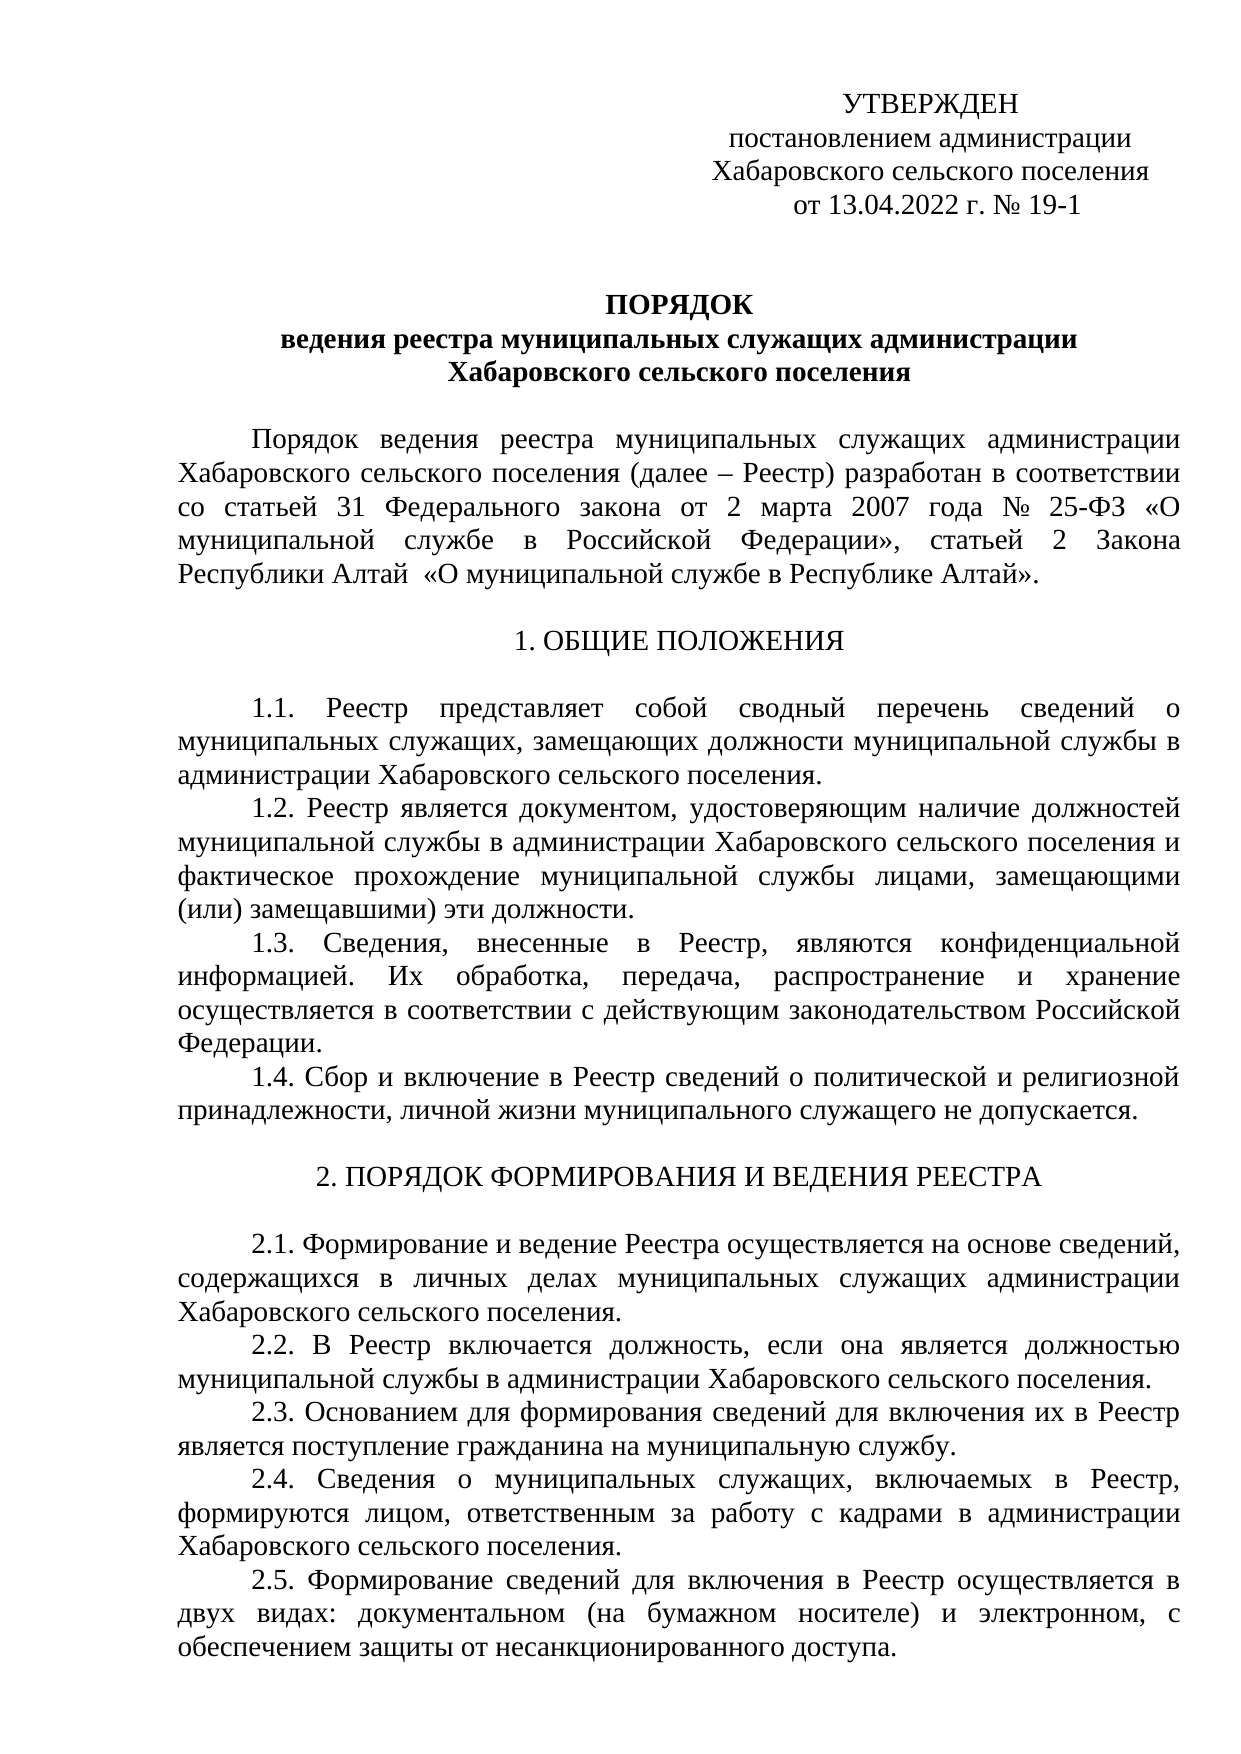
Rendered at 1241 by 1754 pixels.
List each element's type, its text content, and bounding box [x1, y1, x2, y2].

text ПОРЯДОК [177, 287, 1181, 321]
text Порядок ведения реестра муниципальных служащих администрации Хабаровского сельского поселения (далее – Реестр) разработан в соответствии со статьей 31 Федерального закона от 2 марта 2007 года № 25-ФЗ «О муниципальной службе в Российской Федерации», статьей 2 Закона Республики Алтай «О муниципальной службе в Республике Алтай». [177, 422, 1181, 589]
text 2. ПОРЯДОК ФОРМИРОВАНИЯ И ВЕДЕНИЯ РЕЕСТРА [177, 1159, 1181, 1193]
text 2.5. Формирование сведений для включения в Реестр осуществляется в двух видах: документальном (на бумажном носителе) и электронном, с обеспечением защиты от несанкционированного доступа. [177, 1562, 1181, 1663]
text 1.4. Сбор и включение в Реестр сведений о политической и религиозной принадлежности, личной жизни муниципального служащего не допускается. [177, 1059, 1181, 1126]
text Хабаровского сельского поселения [177, 354, 1181, 388]
text 1.2. Реестр является документом, удостоверяющим наличие должностей муниципальной службы в администрации Хабаровского сельского поселения и фактическое прохождение муниципальной службы лицами, замещающими (или) замещавшими) эти должности. [177, 791, 1181, 925]
text 2.1. Формирование и ведение Реестра осуществляется на основе сведений, содержащихся в личных делах муниципальных служащих администрации Хабаровского сельского поселения. [177, 1227, 1181, 1327]
text 1. ОБЩИЕ ПОЛОЖЕНИЯ [177, 623, 1181, 656]
text 1.1. Реестр представляет собой сводный перечень сведений о муниципальных служащих, замещающих должности муниципальной службы в администрации Хабаровского сельского поселения. [177, 690, 1181, 791]
text 1.3. Сведения, внесенные в Реестр, являются конфиденциальной информацией. Их обработка, передача, распространение и хранение осуществляется в соответствии с действующим законодательством Российской Федерации. [177, 925, 1181, 1059]
text 2.2. В Реестр включается должность, если она является должностью муниципальной службы в администрации Хабаровского сельского поселения. [177, 1327, 1181, 1394]
text от 13.04.2022 г. № 19-1 [693, 187, 1181, 220]
text 2.4. Сведения о муниципальных служащих, включаемых в Реестр, формируются лицом, ответственным за работу с кадрами в администрации Хабаровского сельского поселения. [177, 1461, 1181, 1562]
text ведения реестра муниципальных служащих администрации [177, 321, 1181, 354]
text УТВЕРЖДЕН [679, 86, 1181, 120]
text постановлением администрации Хабаровского сельского поселения [679, 120, 1181, 187]
text 2.3. Основанием для формирования сведений для включения их в Реестр является поступление гражданина на муниципальную службу. [177, 1394, 1181, 1461]
